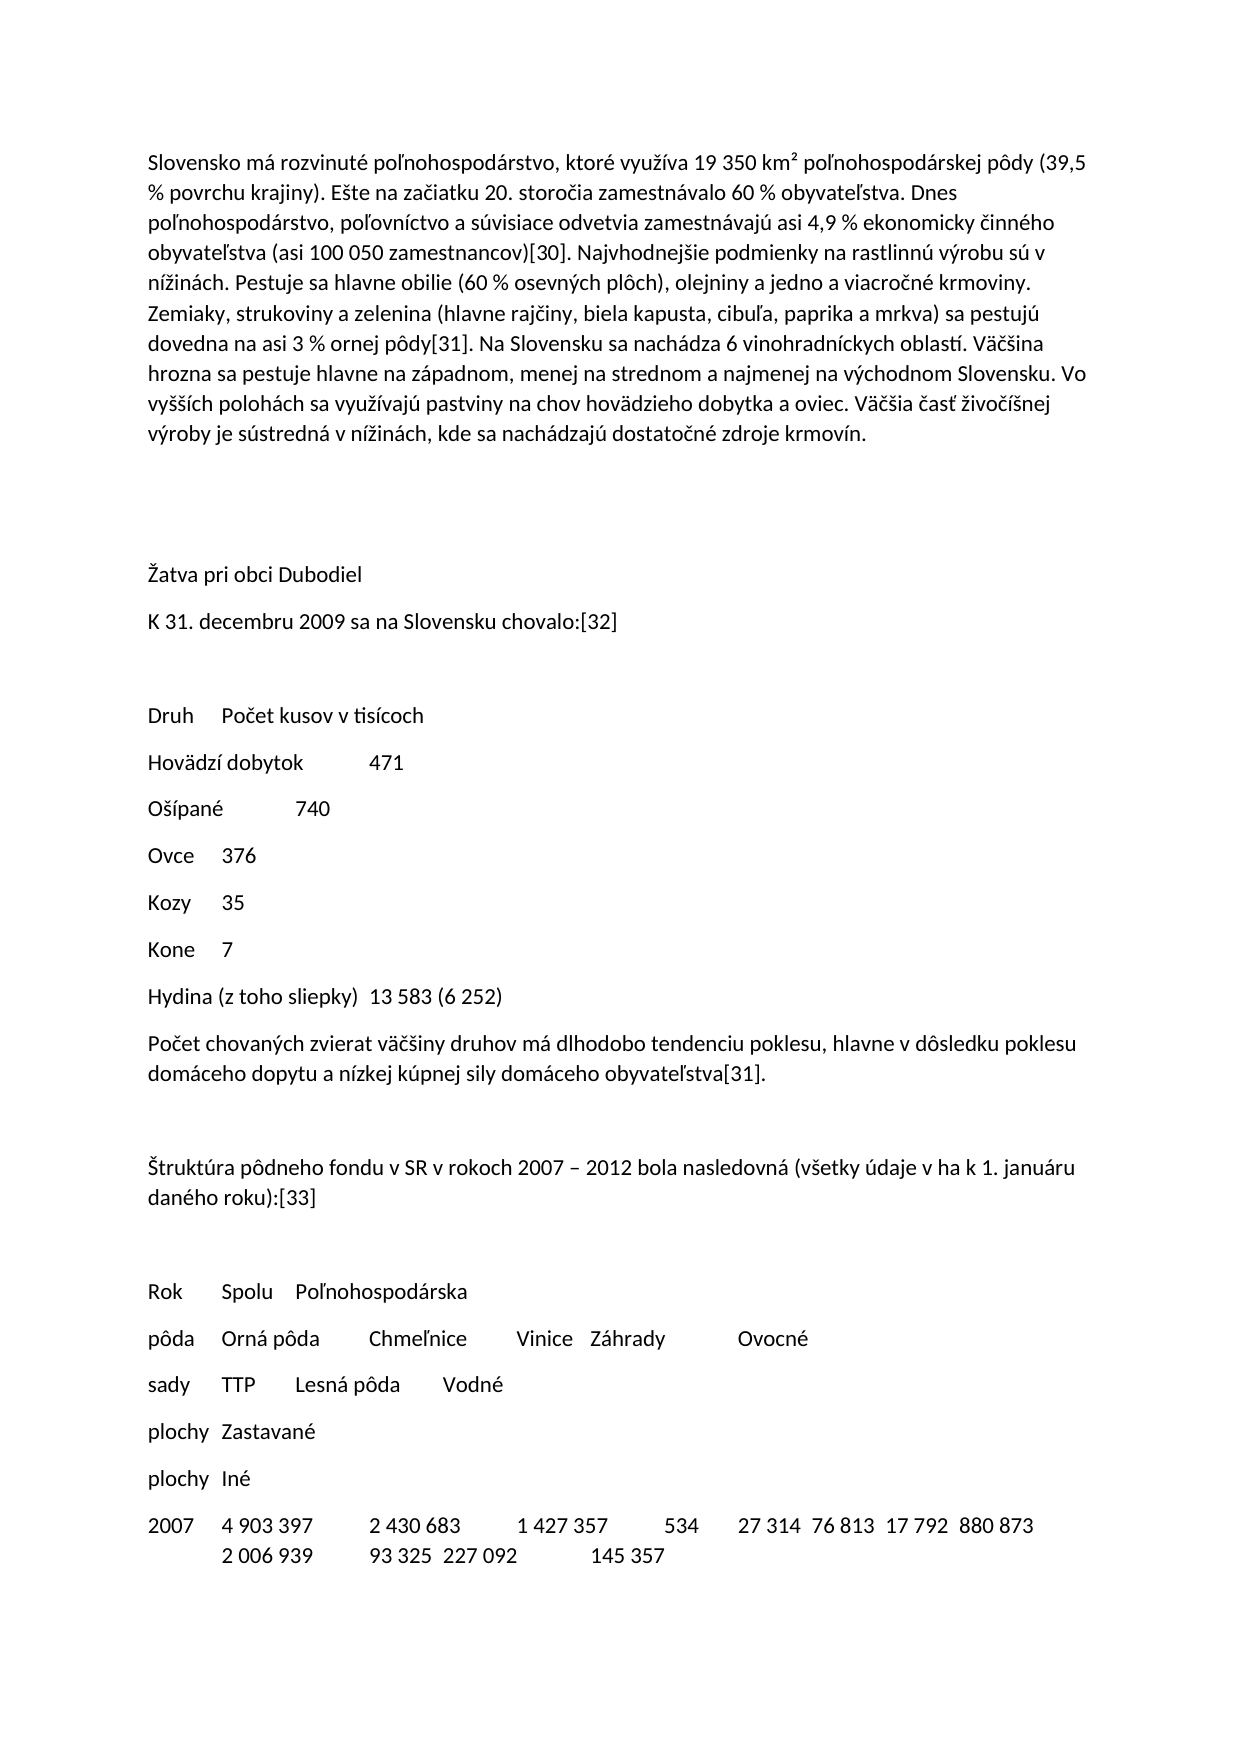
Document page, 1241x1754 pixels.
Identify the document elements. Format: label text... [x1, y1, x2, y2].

text Rok Spolu Poľnohospodárska [148, 1277, 1093, 1305]
text sady TTP Lesná pôda Vodné [148, 1371, 1093, 1398]
text Slovensko má rozvinuté poľnohospodárstvo, ktoré využíva 19 350 km² poľnohospodárskej pôdy (39,5 % povrchu krajiny). Ešte na začiatku 20. storočia zamestnávalo 60 % obyvateľstva. Dnes poľnohospodárstvo, poľovníctvo a súvisiace odvetvia zamestnávajú asi 4,9 % ekonomicky činného obyvateľstva (asi 100 050 zamestnancov)[30]. Najvhodnejšie podmienky na rastlinnú výrobu sú v nížinách. Pestuje sa hlavne obilie (60 % osevných plôch), olejniny a jedno a viacročné krmoviny. Zemiaky, strukoviny a zelenina (hlavne rajčiny, biela kapusta, cibuľa, paprika a mrkva) sa pestujú dovedna na asi 3 % ornej pôdy[31]. Na Slovensku sa nachádza 6 vinohradníckych oblastí. Väčšina hrozna sa pestuje hlavne na západnom, menej na strednom a najmenej na východnom Slovensku. Vo vyšších polohách sa využívajú pastviny na chov hovädzieho dobytka a oviec. Väčšia časť živočíšnej výroby je sústredná v nížinách, kde sa nachádzajú dostatočné zdroje krmovín. [148, 148, 1093, 447]
text Kone 7 [148, 935, 1093, 963]
text K 31. decembru 2009 sa na Slovensku chovalo:[32] [148, 607, 1093, 635]
text Počet chovaných zvierat väčšiny druhov má dlhodobo tendenciu poklesu, hlavne v dôsledku poklesu domáceho dopytu a nízkej kúpnej sily domáceho obyvateľstva[31]. [148, 1029, 1093, 1087]
text Hovädzí dobytok 471 [148, 748, 1093, 776]
text 2007 4 903 397 2 430 683 1 427 357 534 27 314 76 813 17 792 880 873 2 006 939 93 325 227 092 145 357 [148, 1511, 1093, 1569]
text Žatva pri obci Dubodiel [148, 560, 1093, 588]
text Druh Počet kusov v tisícoch [148, 701, 1093, 729]
text Ovce 376 [148, 841, 1093, 869]
text Štruktúra pôdneho fondu v SR v rokoch 2007 – 2012 bola nasledovná (všetky údaje v ha k 1. januáru daného roku):[33] [148, 1153, 1093, 1211]
text Kozy 35 [148, 888, 1093, 916]
text Ošípané 740 [148, 794, 1093, 822]
text Hydina (z toho sliepky) 13 583 (6 252) [148, 982, 1093, 1010]
text plochy Zastavané [148, 1417, 1093, 1445]
text pôda Orná pôda Chmeľnice Vinice Záhrady Ovocné [148, 1324, 1093, 1352]
text plochy Iné [148, 1464, 1093, 1492]
